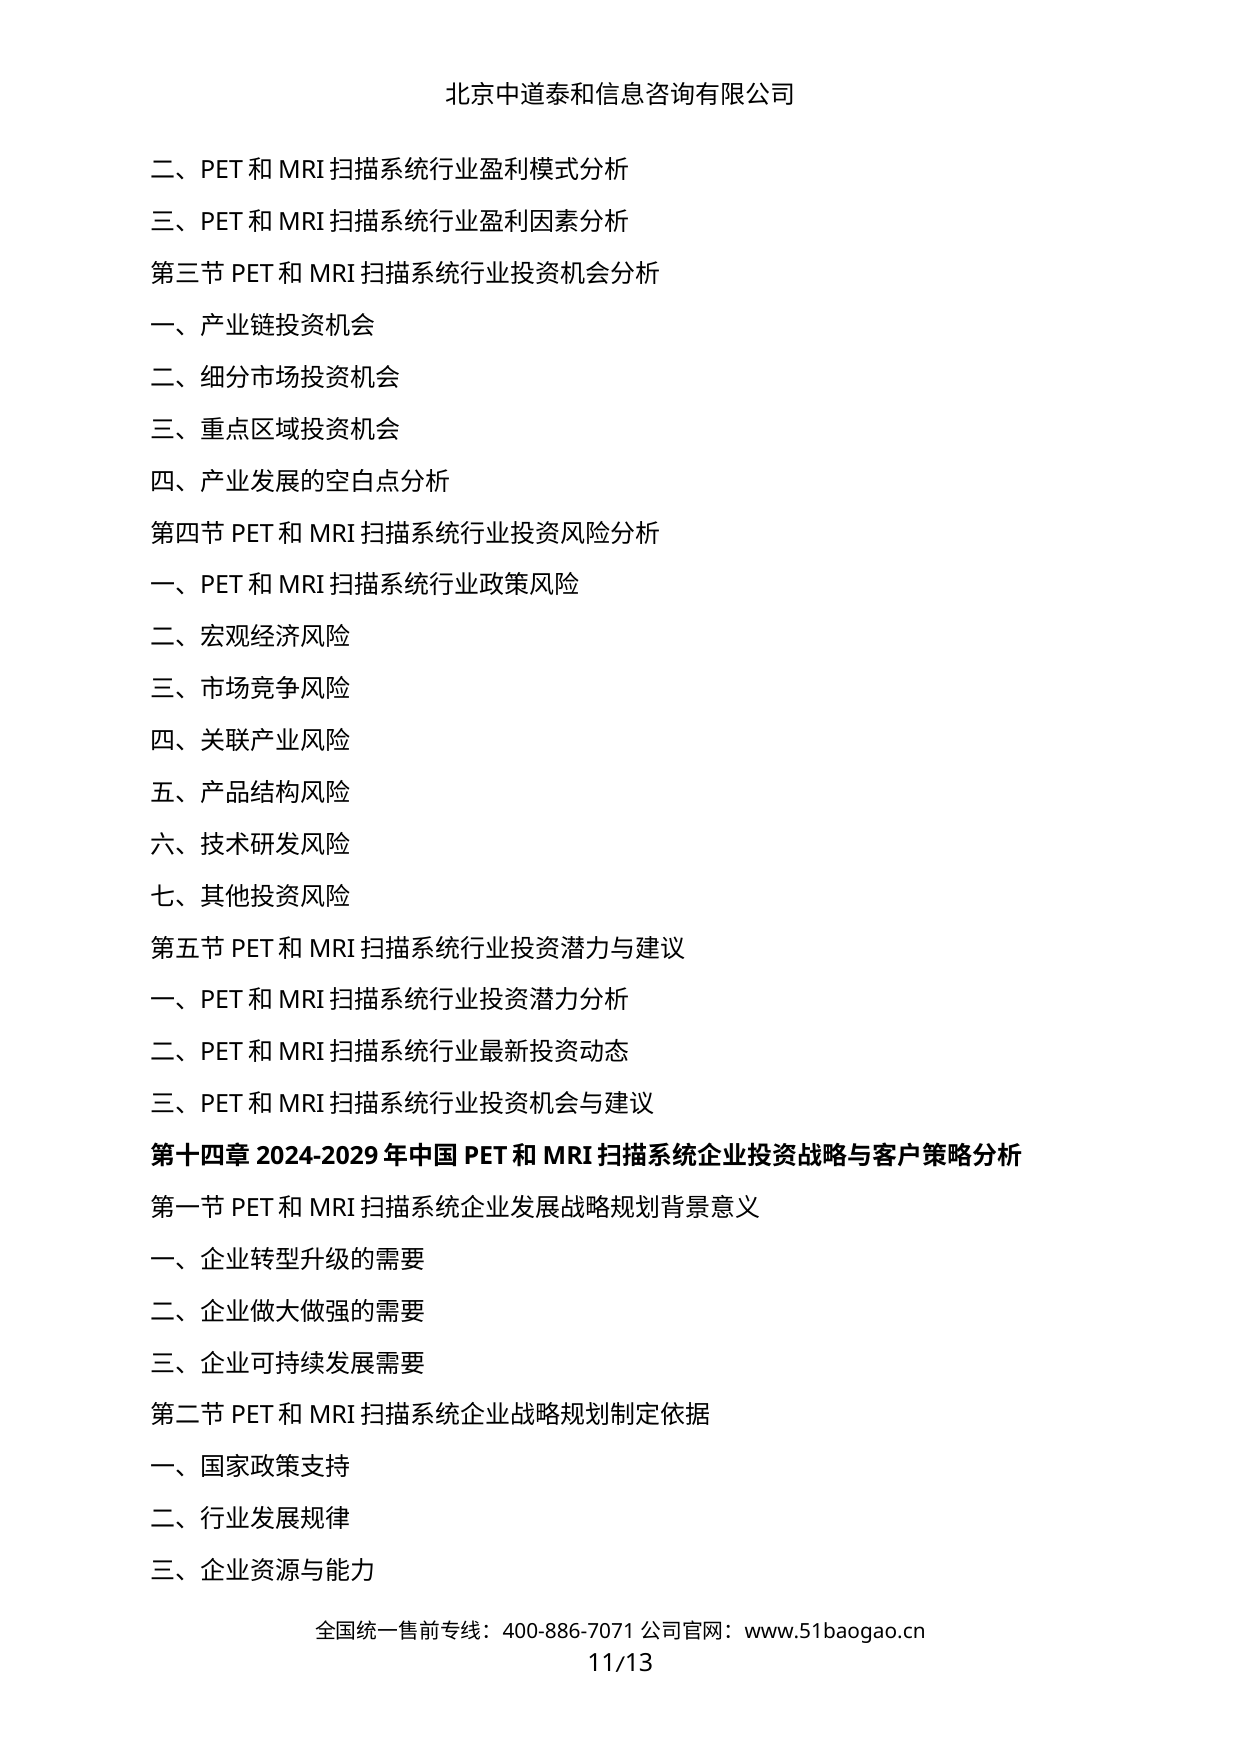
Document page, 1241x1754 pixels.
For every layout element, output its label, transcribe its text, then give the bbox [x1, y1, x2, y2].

text 二、企业做大做强的需要 [150, 1291, 1090, 1327]
text 三、企业资源与能力 [150, 1551, 1090, 1587]
text 五、产品结构风险 [150, 772, 1090, 809]
text 三、企业可持续发展需要 [150, 1343, 1090, 1379]
text 一、企业转型升级的需要 [150, 1239, 1090, 1276]
text 第二节 PET和MRI扫描系统企业战略规划制定依据 [150, 1395, 1090, 1431]
text 四、产业发展的空白点分析 [150, 461, 1090, 497]
text 七、其他投资风险 [150, 876, 1090, 912]
text 一、国家政策支持 [150, 1447, 1090, 1483]
text 三、PET和MRI扫描系统行业盈利因素分析 [150, 202, 1090, 238]
text 第五节 PET和MRI扫描系统行业投资潜力与建议 [150, 928, 1090, 964]
text 四、关联产业风险 [150, 721, 1090, 757]
text 二、细分市场投资机会 [150, 357, 1090, 394]
text 第十四章 2024-2029年中国PET和MRI扫描系统企业投资战略与客户策略分析 [150, 1136, 1090, 1172]
text 二、宏观经济风险 [150, 617, 1090, 653]
text 三、重点区域投资机会 [150, 409, 1090, 446]
text 一、PET和MRI扫描系统行业政策风险 [150, 565, 1090, 601]
text 第一节 PET和MRI扫描系统企业发展战略规划背景意义 [150, 1187, 1090, 1224]
text 一、PET和MRI扫描系统行业投资潜力分析 [150, 980, 1090, 1016]
text 第三节 PET和MRI扫描系统行业投资机会分析 [150, 254, 1090, 290]
text 二、PET和MRI扫描系统行业最新投资动态 [150, 1032, 1090, 1068]
text 一、产业链投资机会 [150, 306, 1090, 342]
text 三、PET和MRI扫描系统行业投资机会与建议 [150, 1084, 1090, 1120]
text 六、技术研发风险 [150, 824, 1090, 861]
text 第四节 PET和MRI扫描系统行业投资风险分析 [150, 513, 1090, 549]
text 三、市场竞争风险 [150, 669, 1090, 705]
text 二、行业发展规律 [150, 1499, 1090, 1535]
text 二、PET和MRI扫描系统行业盈利模式分析 [150, 150, 1090, 186]
